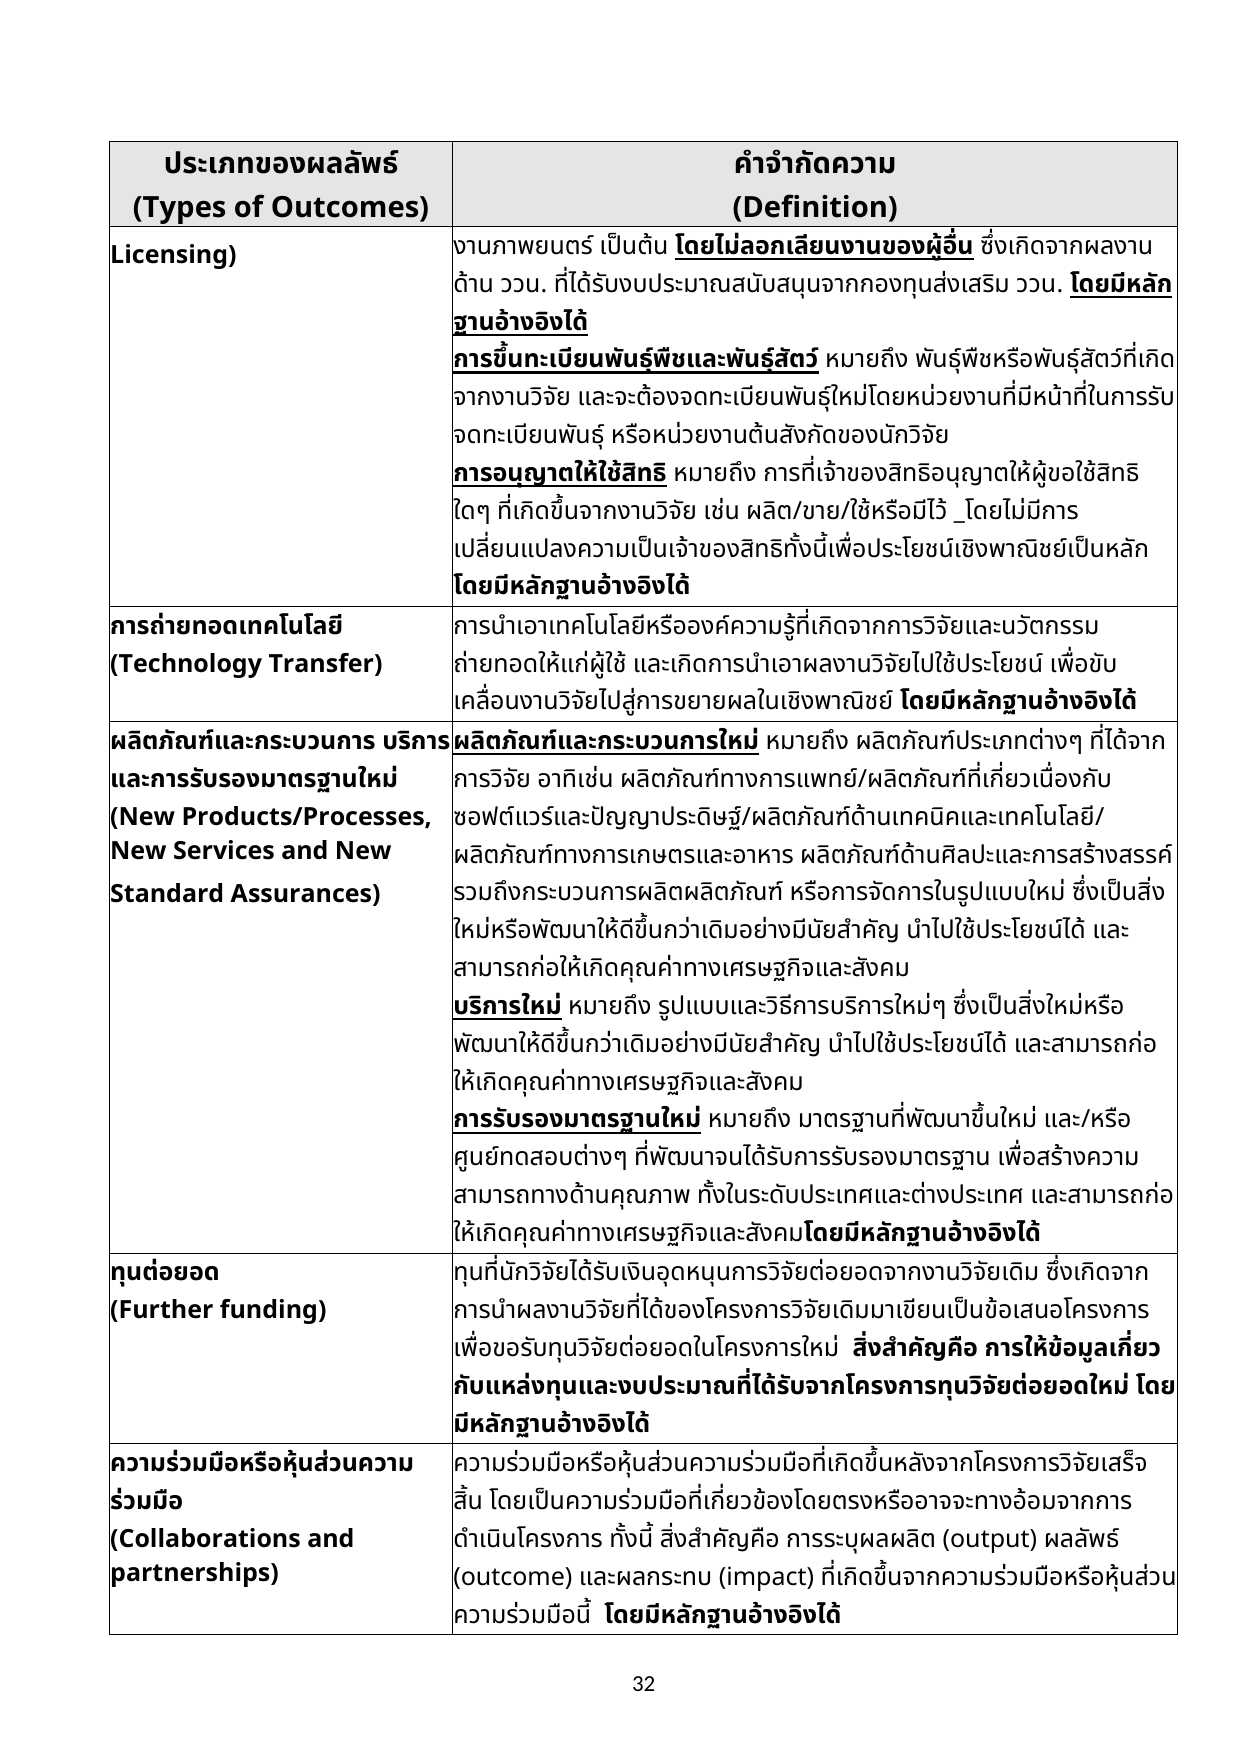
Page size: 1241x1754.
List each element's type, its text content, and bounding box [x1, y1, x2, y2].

table_cell การถ่ายทอดเทคโนโลยี (Technology Transfer) [110, 607, 452, 721]
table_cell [453, 227, 1177, 606]
table_cell ความร่วมมือหรือหุ้นส่วนความร่วมมือที่เกิดขึ้นหลังจากโครงการวิจัยเสร็จสิ้น โดยเป็นความร่วมมือที่เกี่ยวข้องโดยตรงหรืออาจจะทางอ้อมจากการดำเนินโครงการ ทั้งนี้ สิ่งสำคัญคือ การระบุผลผลิต (output) ผลลัพธ์ (outcome) และผลกระทบ (impact) ที่เกิดขึ้นจากความร่วมมือหรือหุ้นส่วนความร่วมมือนี้ โดยมีหลักฐานอ้างอิงได้ [453, 1444, 1177, 1634]
table_header ประเภทของผลลัพธ์ (Types of Outcomes) [110, 142, 452, 226]
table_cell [110, 227, 452, 606]
table_cell ทุนต่อยอด (Further funding) [110, 1254, 452, 1443]
table_cell ความร่วมมือหรือหุ้นส่วนความร่วมมือ (Collaborations and partnerships) [110, 1444, 452, 1634]
table_cell ผลิตภัณฑ์และกระบวนการ บริการ และการรับรองมาตรฐานใหม่ (New Products/Processes, New Services and New Standard Assurances) [110, 722, 452, 1253]
table_cell การนำเอาเทคโนโลยีหรือองค์ความรู้ที่เกิดจากการวิจัยและนวัตกรรม ถ่ายทอดให้แก่ผู้ใช้ และเกิดการนำเอาผลงานวิจัยไปใช้ประโยชน์ เพื่อขับเคลื่อนงานวิจัยไปสู่การขยายผลในเชิงพาณิชย์ โดยมีหลักฐานอ้างอิงได้ [453, 607, 1177, 721]
table_cell ผลิตภัณฑ์และกระบวนการใหม่ หมายถึง ผลิตภัณฑ์ประเภทต่างๆ ที่ได้จากการวิจัย อาทิเช่น ผลิตภัณฑ์ทางการแพทย์/ผลิตภัณฑ์ที่เกี่ยวเนื่องกับซอฟต์แวร์และปัญญาประดิษฐ์/ผลิตภัณฑ์ด้านเทคนิคและเทคโนโลยี/ผลิตภัณฑ์ทางการเกษตรและอาหาร ผลิตภัณฑ์ด้านศิลปะและการสร้างสรรค์ รวมถึงกระบวนการผลิตผลิตภัณฑ์ หรือการจัดการในรูปแบบใหม่ ซึ่งเป็นสิ่งใหม่หรือพัฒนาให้ดีขึ้นกว่าเดิมอย่างมีนัยสำคัญ นำไปใช้ประโยชน์ได้ และสามารถก่อให้เกิดคุณค่าทางเศรษฐกิจและสังคม บริการใหม่ หมายถึง รูปแบบและวิธีการบริการใหม่ๆ ซึ่งเป็นสิ่งใหม่หรือพัฒนาให้ดีขึ้นกว่าเดิมอย่างมีนัยสำคัญ นำไปใช้ประโยชน์ได้ และสามารถก่อให้เกิดคุณค่าทางเศรษฐกิจและสังคม การรับรองมาตรฐานใหม่ หมายถึง มาตรฐานที่พัฒนาขึ้นใหม่ และ/หรือศูนย์ทดสอบต่างๆ ที่พัฒนาจนได้รับการรับรองมาตรฐาน เพื่อสร้างความสามารถทางด้านคุณภาพ ทั้งในระดับประเทศและต่างประเทศ และสามารถก่อให้เกิดคุณค่าทางเศรษฐกิจและสังคมโดยมีหลักฐานอ้างอิงได้ [453, 722, 1177, 1253]
table_header คำจำกัดความ (Definition) [453, 142, 1177, 226]
table_cell ทุนที่นักวิจัยได้รับเงินอุดหนุนการวิจัยต่อยอดจากงานวิจัยเดิม ซึ่งเกิดจากการนำผลงานวิจัยที่ได้ของโครงการวิจัยเดิมมาเขียนเป็นข้อเสนอโครงการเพื่อขอรับทุนวิจัยต่อยอดในโครงการใหม่ สิ่งสำคัญคือ การให้ข้อมูลเกี่ยวกับแหล่งทุนและงบประมาณที่ได้รับจากโครงการทุนวิจัยต่อยอดใหม่ โดยมีหลักฐานอ้างอิงได้ [453, 1254, 1177, 1443]
